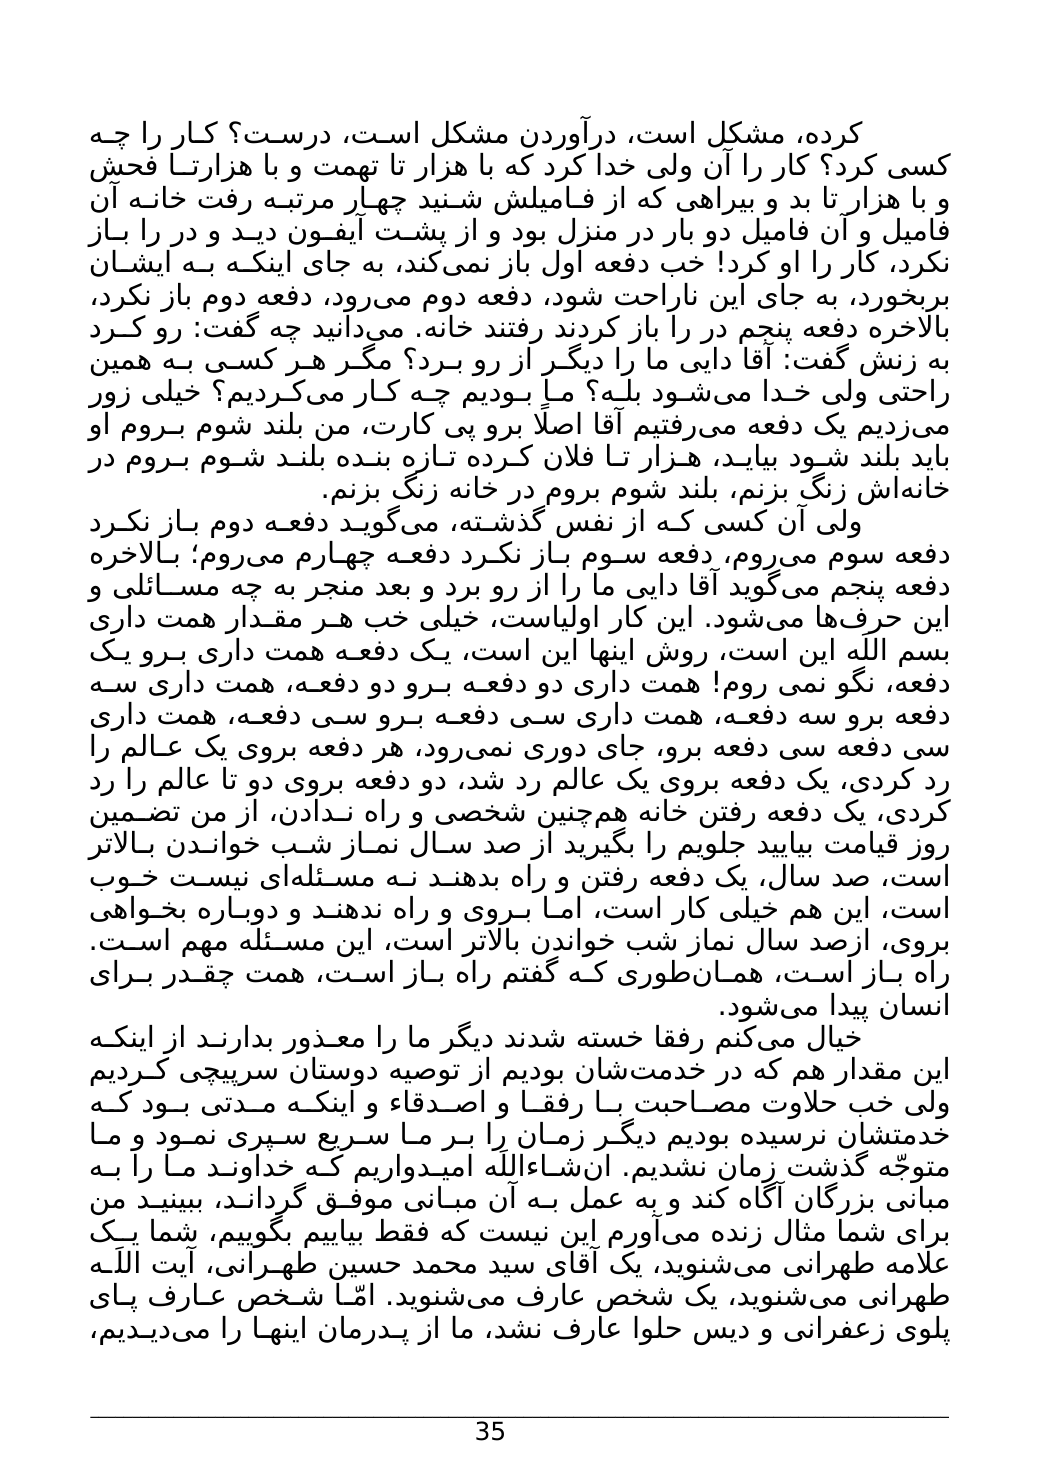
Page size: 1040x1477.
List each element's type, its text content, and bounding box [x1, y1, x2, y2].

text ولی آن کسی که از نفس گذشته، می‌گوید دفعه دوم باز نکرد دفعه سوم می‌روم، دفعه سوم باز نکرد دفعه چهارم می‌روم؛ بالاخره دفعه پنجم می‌گوید آقا دایی ما را از رو برد و بعد منجر به چه مسائلی و این حرف‌ها می‌شود. این کار اولیاست، خیلی خب هر مقدار همت داری بسم اللَه این است، روش اینها این است، یک دفعه همت داری برو یک دفعه، نگو نمی روم! همت داری دو دفعه برو دو دفعه، همت داری سه دفعه برو سه دفعه، همت داری سی دفعه برو سی دفعه، همت داری سی دفعه سی دفعه برو، جای دوری نمی‌رود، هر دفعه بروی یک عالم را رد کردی، یک دفعه بروی یک عالم رد شد، دو دفعه بروی دو تا عالم را رد کردی، یک دفعه رفتن خانه هم‌چنین شخصی و راه ندادن، از من تضمین روز قیامت بیایید جلویم را بگیرید از صد سال نماز شب خواندن بالاتر است، صد سال، یک دفعه رفتن و راه بدهند نه مسئله‌ای نیست خوب است، این هم خیلی کار است، اما بروی و راه ندهند و دوباره بخواهی بروی، ازصد سال نماز شب خواندن بالاتر است، این مسئله مهم است. راه باز است، همان‌طوری که گفتم راه باز است، همت چقدر برای انسان پیدا می‌شود. [89, 506, 951, 1022]
text کرده، مشکل است، درآوردن مشکل است، درست؟ کار را چه کسی کرد؟ کار را آن ولی خدا کرد که با هزار تا تهمت و با هزارتا فحش و با هزار تا بد و بیراهی که از فامیلش شنید چهار مرتبه رفت خانه آن فامیل و آن فامیل دو بار در منزل بود و از پشت آیفون دید و در را باز نکرد، کار را او کرد! خب دفعه اول باز نمی‌کند، به جای اینکه به ایشان بربخورد، به جای این ناراحت شود، دفعه دوم می‌رود، دفعه دوم باز نکرد، بالاخره دفعه پنجم در را باز کردند رفتند خانه. می‌دانید چه گفت: رو کرد به زنش گفت: آقا دایی ما را دیگر از رو برد؟ مگر هر کسی به همین راحتی ولی خدا می‌شود بله؟ ما بودیم چه کار می‌کردیم؟ خیلی زور می‌زدیم یک دفعه می‌رفتیم آقا اصلًا برو پی کارت، من بلند شوم بروم او باید بلند شود بیاید، هزار تا فلان کرده تازه بنده بلند شوم بروم در خانه‌اش زنگ بزنم، بلند شوم بروم در خانه زنگ بزنم. [89, 118, 951, 506]
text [89, 1022, 951, 1345]
